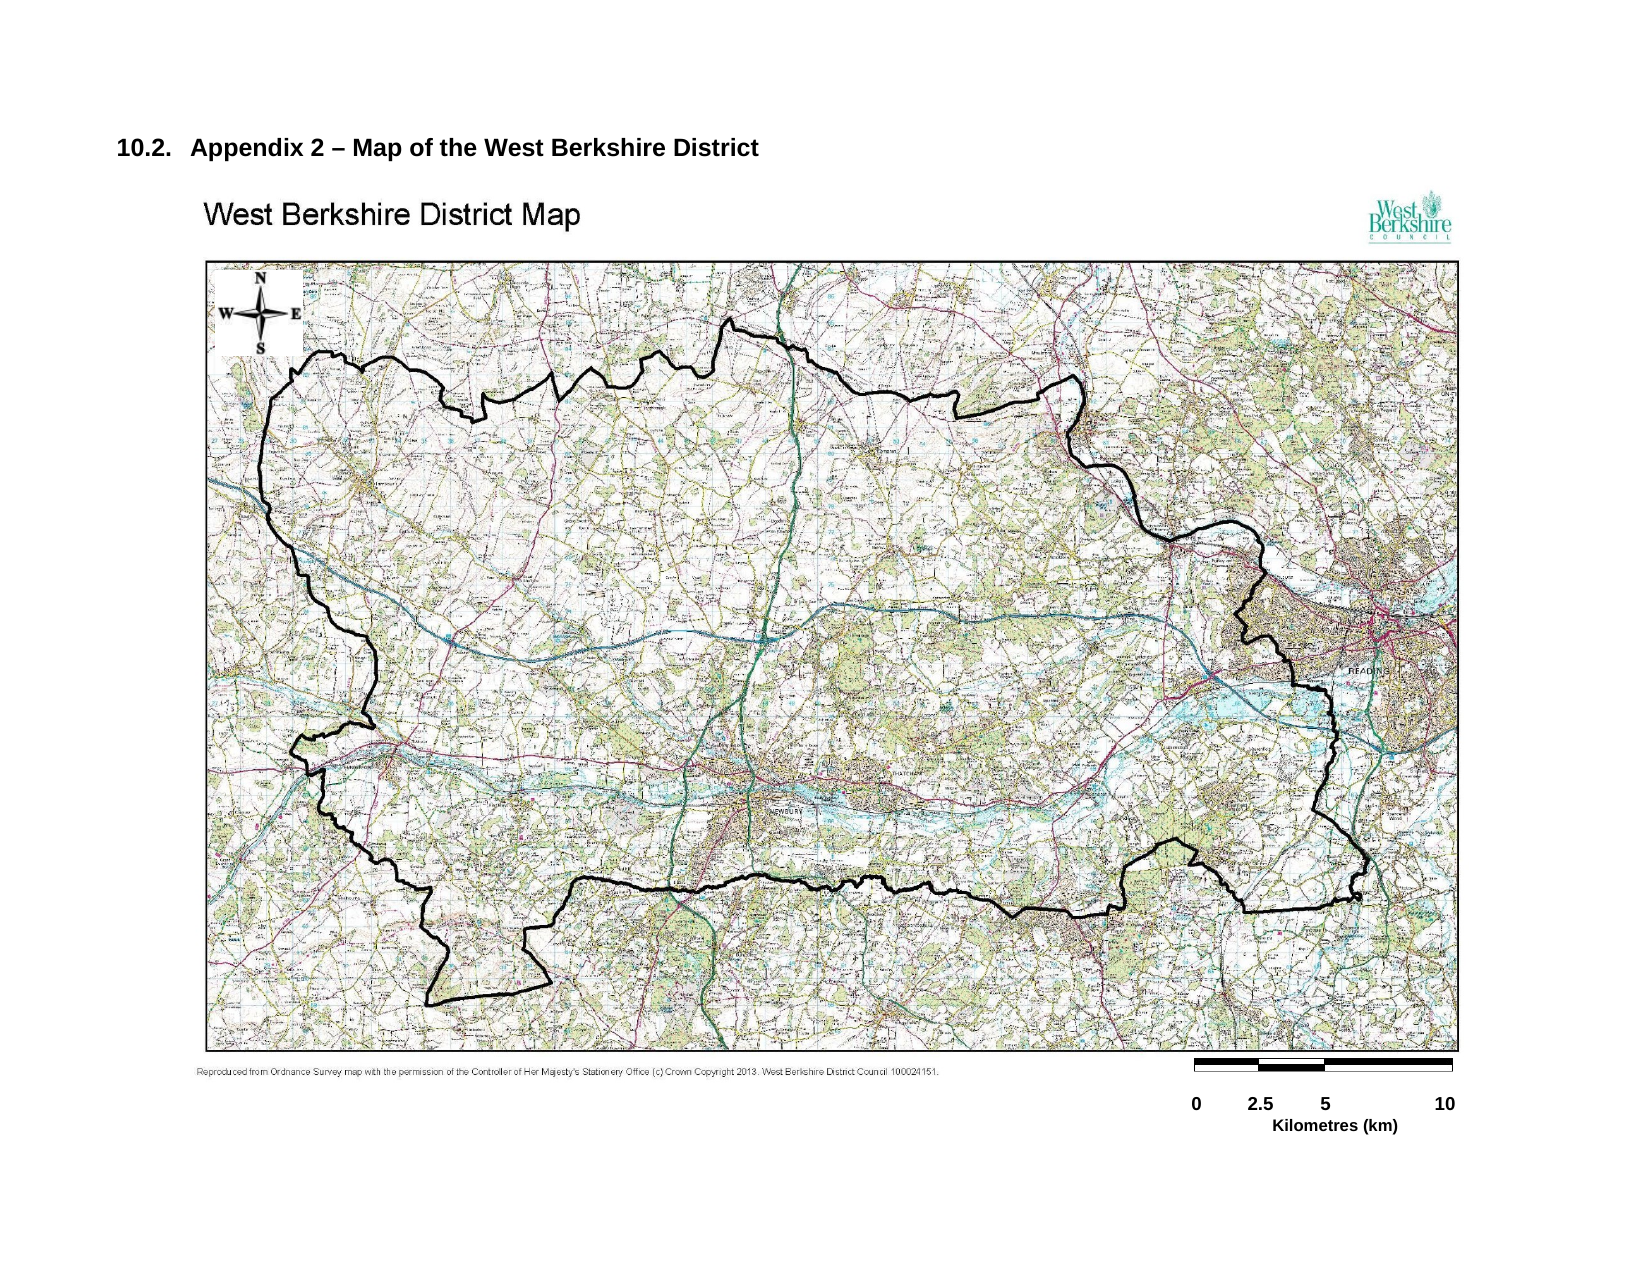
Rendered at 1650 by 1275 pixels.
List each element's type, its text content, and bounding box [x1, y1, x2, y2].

subtitle 10.2. Appendix 2 – Map of the West Berkshire District [116, 133, 1471, 162]
text Kilometres (km) [118, 1116, 1398, 1135]
text 0 2.5 5 10 [118, 1092, 1456, 1114]
picture [185, 176, 1479, 1091]
